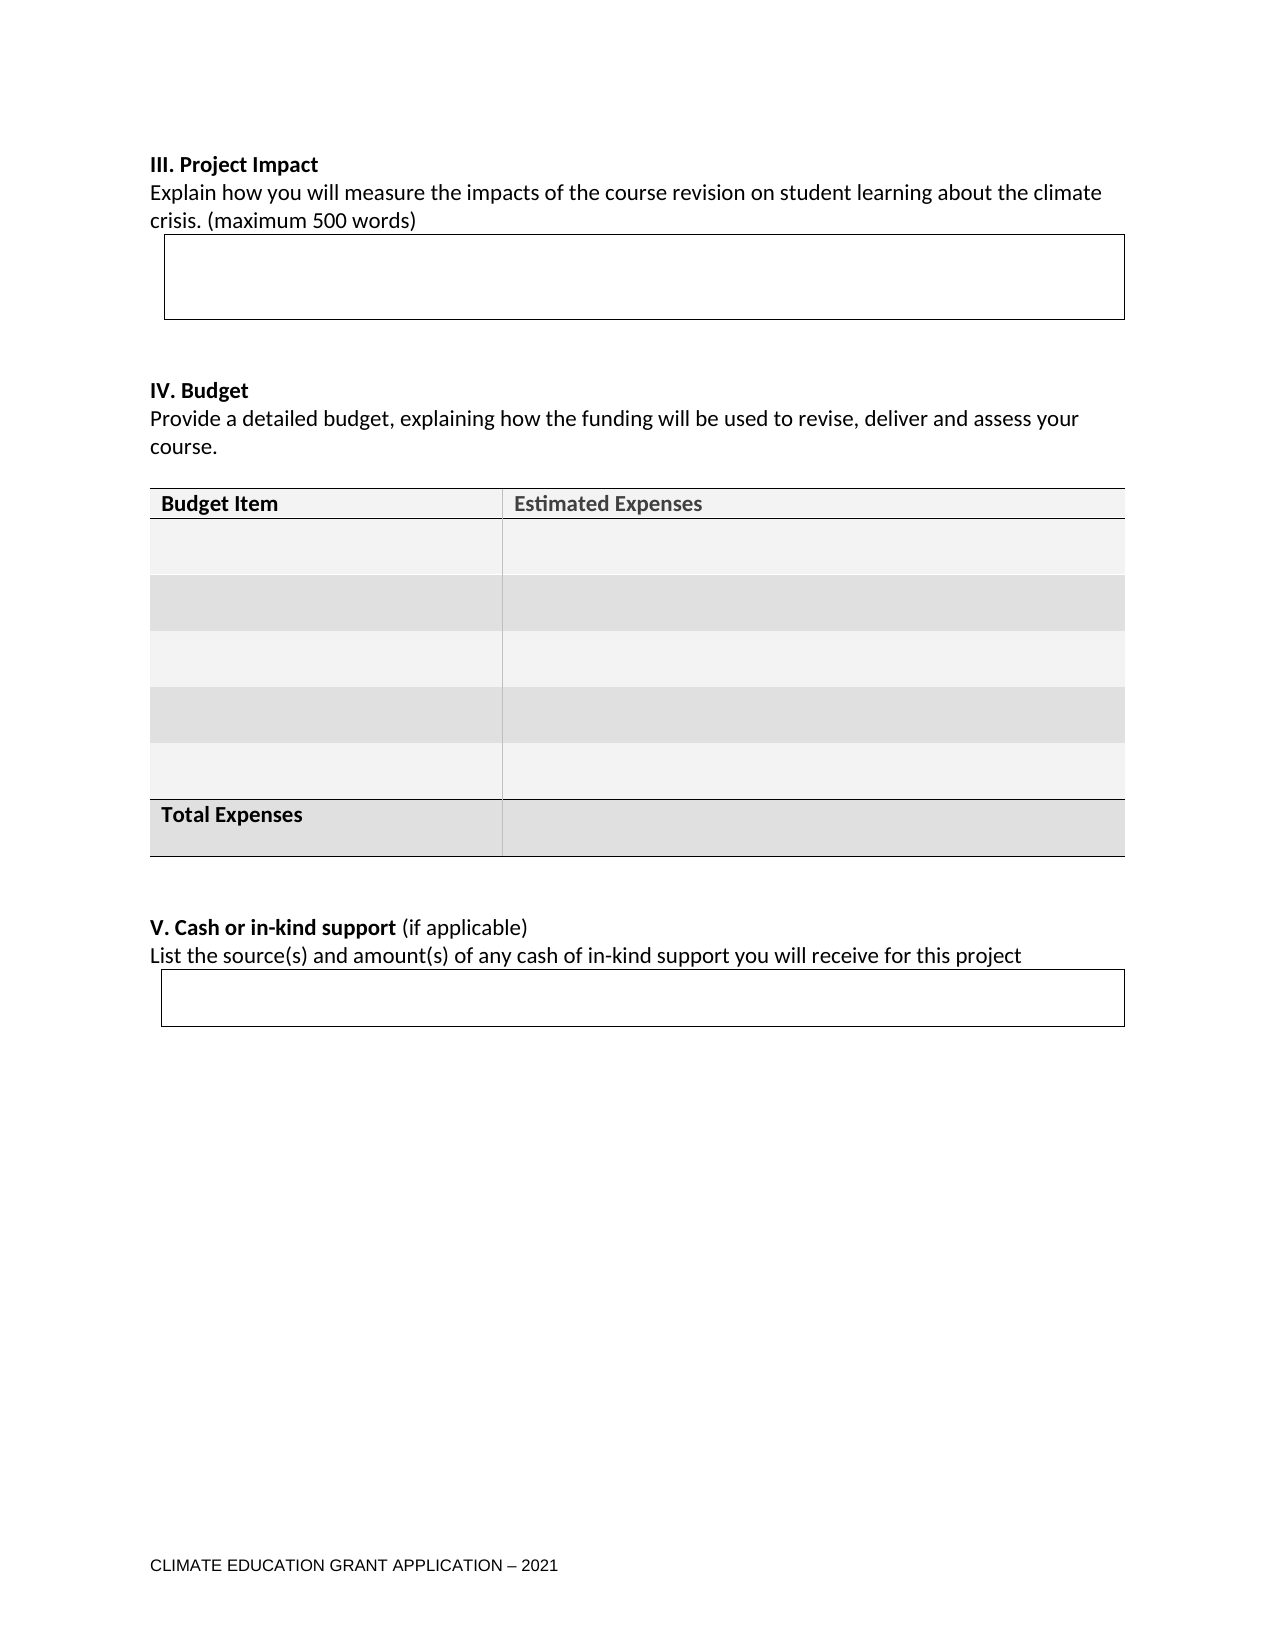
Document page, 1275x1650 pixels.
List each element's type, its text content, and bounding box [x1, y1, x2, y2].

table_header [165, 235, 1124, 319]
table_cell [503, 519, 1125, 574]
table_cell [150, 631, 502, 687]
text Explain how you will measure the impacts of the course revision on student learning about the climate crisis. (maximum 500 words) [150, 178, 1125, 234]
table_cell [150, 575, 502, 631]
table_header [162, 970, 1124, 1026]
text Provide a detailed budget, explaining how the funding will be used to revise, deliver and assess your course. [150, 404, 1125, 460]
table_cell [503, 631, 1125, 687]
table_cell Total Expenses [150, 800, 502, 856]
table_cell [503, 800, 1125, 856]
table_header Estimated Expenses [503, 489, 1125, 517]
text V. Cash or in-kind support (if applicable) List the source(s) and amount(s) of any cash of in-kind support you will receive for this project [150, 913, 1125, 969]
table_cell [503, 687, 1125, 743]
table_cell [150, 743, 502, 799]
table_cell [503, 575, 1125, 631]
table_cell [503, 743, 1125, 799]
text IV. Budget [150, 376, 1125, 404]
table_header Budget Item [150, 489, 502, 517]
text III. Project Impact [150, 150, 1125, 178]
table_cell [150, 687, 502, 743]
table_cell [150, 519, 502, 574]
